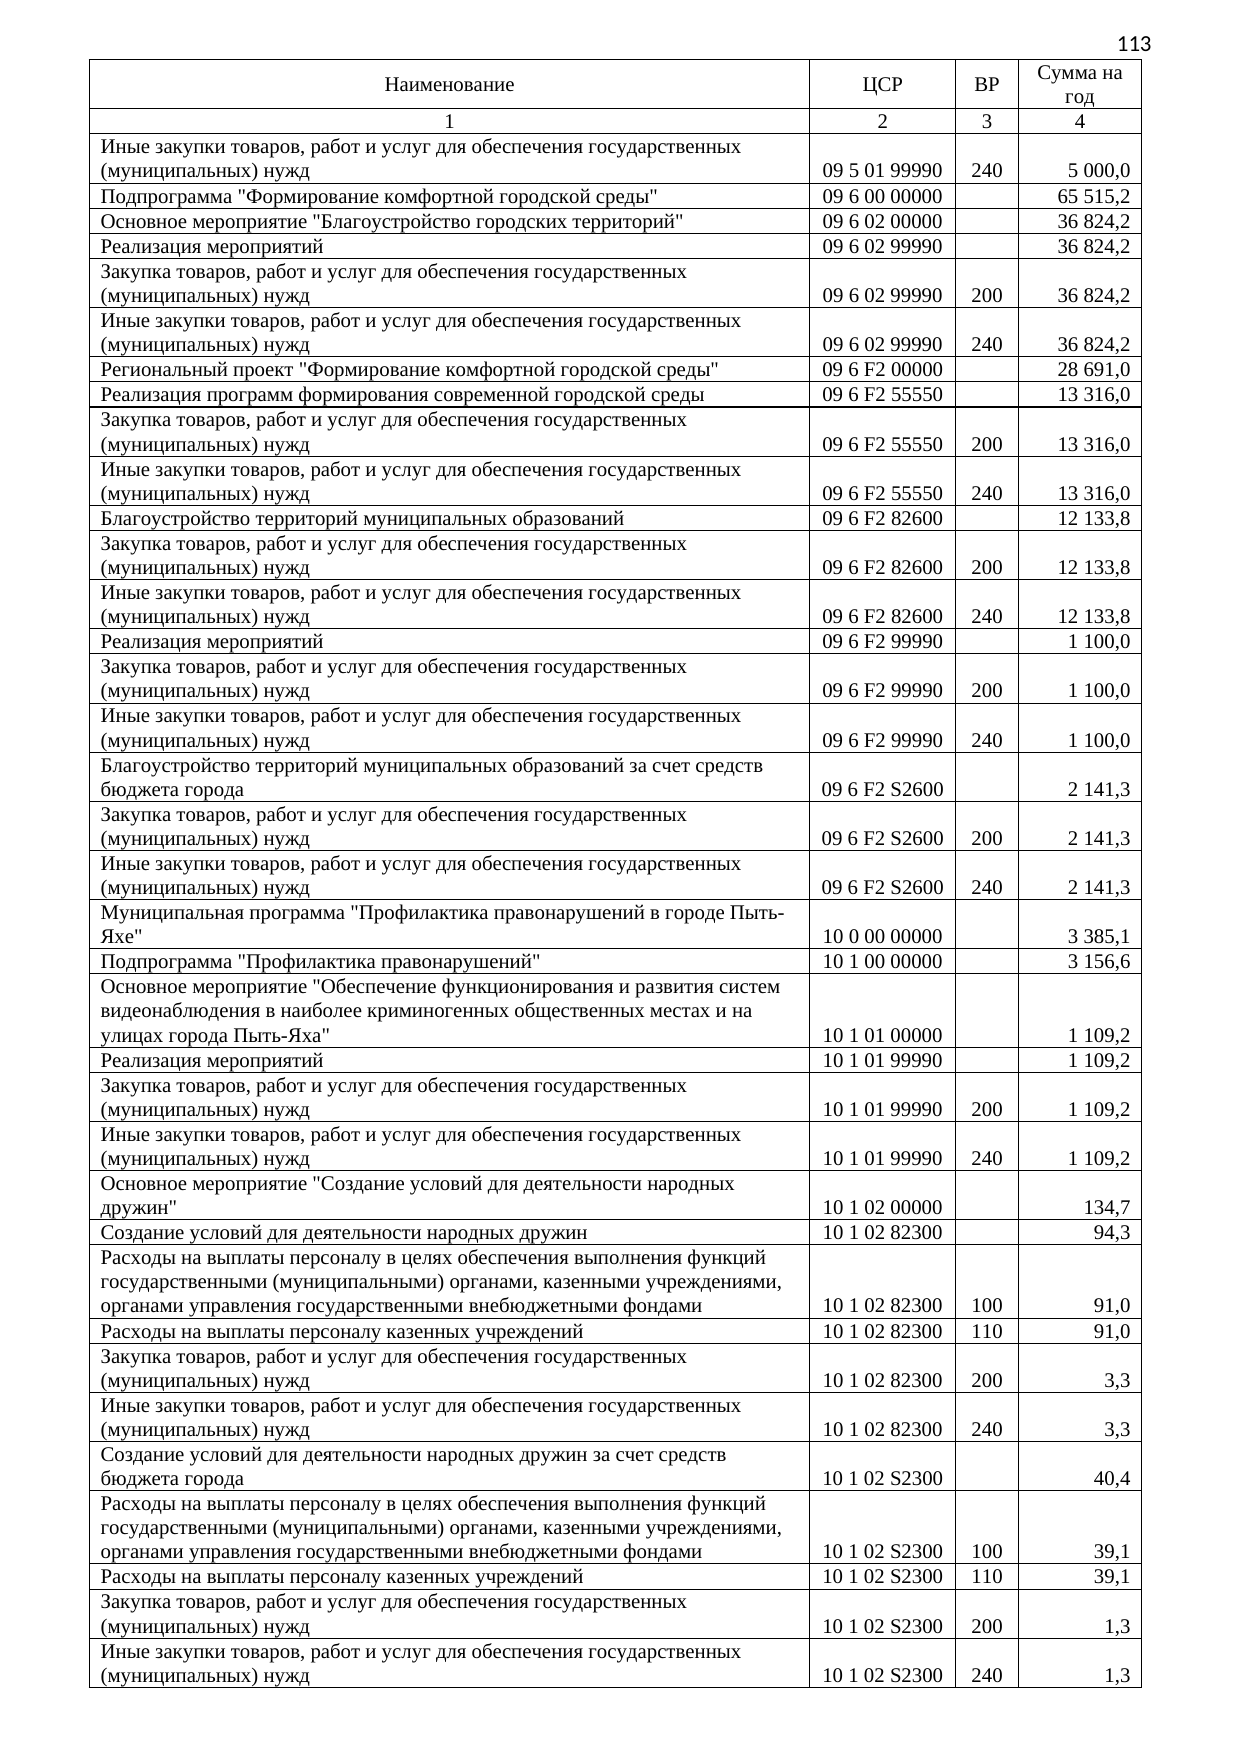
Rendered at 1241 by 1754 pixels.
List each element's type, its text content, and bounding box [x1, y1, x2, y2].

table_cell 09 6 F2 99990 [810, 654, 955, 702]
table_cell 1 109,2 [1019, 1073, 1141, 1121]
table_cell 1 109,2 [1019, 1122, 1141, 1170]
table_cell 09 6 02 99990 [810, 259, 955, 307]
table_cell Закупка товаров, работ и услуг для обеспечения государственных (муниципальных) нужд [90, 1344, 809, 1392]
table_cell Основное мероприятие "Обеспечение функционирования и развития систем видеонаблюдения в наиболее криминогенных общественных местах и на улицах города Пыть-Яха" [90, 974, 809, 1047]
table_cell 09 6 F2 S2600 [810, 851, 955, 899]
table_cell 09 6 F2 82600 [810, 580, 955, 628]
table_cell 240 [956, 851, 1018, 899]
table_cell 200 [956, 654, 1018, 702]
table_cell [956, 1171, 1018, 1219]
table_cell Реализация программ формирования современной городской среды [90, 382, 809, 406]
table_cell Основное мероприятие "Создание условий для деятельности народных дружин" [90, 1171, 809, 1219]
table_cell [956, 1048, 1018, 1072]
table_cell 10 0 00 00000 [810, 900, 955, 948]
table_cell 10 1 02 S2300 [810, 1442, 955, 1490]
table_cell Подпрограмма "Профилактика правонарушений" [90, 949, 809, 973]
table_cell 110 [956, 1564, 1018, 1588]
table_cell 1 [90, 109, 809, 133]
table_header ЦСР [810, 60, 955, 108]
table_cell 12 133,8 [1019, 580, 1141, 628]
table_cell 10 1 01 00000 [810, 974, 955, 1047]
table_cell 10 1 02 S2300 [810, 1639, 955, 1687]
table_cell 09 6 02 00000 [810, 209, 955, 233]
table_cell Закупка товаров, работ и услуг для обеспечения государственных (муниципальных) нужд [90, 802, 809, 850]
table_cell [956, 974, 1018, 1047]
table_cell Иные закупки товаров, работ и услуг для обеспечения государственных (муниципальных) нужд [90, 580, 809, 628]
table_cell 1 109,2 [1019, 974, 1141, 1047]
table_cell Реализация мероприятий [90, 629, 809, 653]
table_cell 240 [956, 308, 1018, 356]
table_cell Иные закупки товаров, работ и услуг для обеспечения государственных (муниципальных) нужд [90, 1639, 809, 1687]
table_cell [956, 753, 1018, 801]
table_cell 40,4 [1019, 1442, 1141, 1490]
table_cell 09 6 F2 99990 [810, 704, 955, 752]
table_cell 2 141,3 [1019, 851, 1141, 899]
table_cell 10 1 02 82300 [810, 1245, 955, 1317]
table_cell 240 [956, 457, 1018, 505]
table_cell 09 6 F2 82600 [810, 531, 955, 579]
table_cell 94,3 [1019, 1220, 1141, 1244]
table_cell Иные закупки товаров, работ и услуг для обеспечения государственных (муниципальных) нужд [90, 308, 809, 356]
table_cell Реализация мероприятий [90, 234, 809, 258]
table_cell 36 824,2 [1019, 308, 1141, 356]
table_cell 09 6 02 99990 [810, 234, 955, 258]
table_cell 200 [956, 1590, 1018, 1638]
table_cell 09 6 F2 00000 [810, 357, 955, 381]
table_cell Иные закупки товаров, работ и услуг для обеспечения государственных (муниципальных) нужд [90, 134, 809, 182]
table_cell 36 824,2 [1019, 234, 1141, 258]
table_cell 200 [956, 802, 1018, 850]
table_cell [956, 629, 1018, 653]
table_cell Благоустройство территорий муниципальных образований за счет средств бюджета города [90, 753, 809, 801]
table_header Наименование [90, 60, 809, 108]
table_cell 1,3 [1019, 1639, 1141, 1687]
table_cell Создание условий для деятельности народных дружин за счет средств бюджета города [90, 1442, 809, 1490]
table_cell 39,1 [1019, 1491, 1141, 1563]
table_cell Расходы на выплаты персоналу казенных учреждений [90, 1564, 809, 1588]
table_cell 10 1 02 82300 [810, 1393, 955, 1441]
table_cell 13 316,0 [1019, 408, 1141, 456]
table_cell [956, 209, 1018, 233]
table_cell 10 1 02 S2300 [810, 1491, 955, 1563]
table_cell Муниципальная программа "Профилактика правонарушений в городе Пыть-Яхе" [90, 900, 809, 948]
table_cell Подпрограмма "Формирование комфортной городской среды" [90, 184, 809, 208]
table_cell 200 [956, 408, 1018, 456]
table_cell 1 100,0 [1019, 704, 1141, 752]
table_cell 12 133,8 [1019, 506, 1141, 530]
table_header ВР [956, 60, 1018, 108]
table_cell Основное мероприятие "Благоустройство городских территорий" [90, 209, 809, 233]
table_cell Закупка товаров, работ и услуг для обеспечения государственных (муниципальных) нужд [90, 259, 809, 307]
table_cell Благоустройство территорий муниципальных образований [90, 506, 809, 530]
table_cell 10 1 02 82300 [810, 1220, 955, 1244]
table_cell [956, 357, 1018, 381]
table_cell 3 156,6 [1019, 949, 1141, 973]
table_cell [956, 506, 1018, 530]
table_cell 110 [956, 1319, 1018, 1343]
table_header Сумма на год [1019, 60, 1141, 108]
table_cell 5 000,0 [1019, 134, 1141, 182]
table_cell 200 [956, 259, 1018, 307]
table_cell 240 [956, 704, 1018, 752]
table_cell 10 1 02 S2300 [810, 1564, 955, 1588]
table_cell 09 6 00 00000 [810, 184, 955, 208]
table_cell 09 6 F2 S2600 [810, 753, 955, 801]
table_cell 91,0 [1019, 1319, 1141, 1343]
table_cell 36 824,2 [1019, 259, 1141, 307]
table_cell Создание условий для деятельности народных дружин [90, 1220, 809, 1244]
table_cell 100 [956, 1245, 1018, 1317]
table_cell [956, 900, 1018, 948]
table_cell 134,7 [1019, 1171, 1141, 1219]
table_cell 09 6 F2 55550 [810, 408, 955, 456]
table_cell [956, 184, 1018, 208]
table_cell 10 1 02 S2300 [810, 1590, 955, 1638]
table_cell 09 6 02 99990 [810, 308, 955, 356]
table_cell 65 515,2 [1019, 184, 1141, 208]
table_cell 240 [956, 1639, 1018, 1687]
table_cell 4 [1019, 109, 1141, 133]
table_cell 09 6 F2 99990 [810, 629, 955, 653]
table_cell Закупка товаров, работ и услуг для обеспечения государственных (муниципальных) нужд [90, 1590, 809, 1638]
table_cell Расходы на выплаты персоналу казенных учреждений [90, 1319, 809, 1343]
table_cell 240 [956, 1393, 1018, 1441]
table_cell 240 [956, 580, 1018, 628]
table_cell 240 [956, 1122, 1018, 1170]
table_cell 240 [956, 134, 1018, 182]
table_cell Закупка товаров, работ и услуг для обеспечения государственных (муниципальных) нужд [90, 408, 809, 456]
table_cell Иные закупки товаров, работ и услуг для обеспечения государственных (муниципальных) нужд [90, 704, 809, 752]
table_cell 1 100,0 [1019, 629, 1141, 653]
table_cell Реализация мероприятий [90, 1048, 809, 1072]
table_cell [956, 234, 1018, 258]
table_cell 100 [956, 1491, 1018, 1563]
table_cell 13 316,0 [1019, 382, 1141, 406]
table_cell 3 [956, 109, 1018, 133]
table_cell Иные закупки товаров, работ и услуг для обеспечения государственных (муниципальных) нужд [90, 851, 809, 899]
table_cell Закупка товаров, работ и услуг для обеспечения государственных (муниципальных) нужд [90, 531, 809, 579]
table_cell [956, 1442, 1018, 1490]
table_cell Иные закупки товаров, работ и услуг для обеспечения государственных (муниципальных) нужд [90, 457, 809, 505]
table_cell 3 385,1 [1019, 900, 1141, 948]
table_cell 1 109,2 [1019, 1048, 1141, 1072]
table_cell 91,0 [1019, 1245, 1141, 1317]
table_cell 09 5 01 99990 [810, 134, 955, 182]
table_cell [956, 949, 1018, 973]
table_cell 12 133,8 [1019, 531, 1141, 579]
table_cell 13 316,0 [1019, 457, 1141, 505]
table_cell 10 1 00 00000 [810, 949, 955, 973]
table_cell 28 691,0 [1019, 357, 1141, 381]
table_cell 1 100,0 [1019, 654, 1141, 702]
table_cell 2 [810, 109, 955, 133]
table_cell Закупка товаров, работ и услуг для обеспечения государственных (муниципальных) нужд [90, 1073, 809, 1121]
table_cell 09 6 F2 55550 [810, 457, 955, 505]
table_cell 200 [956, 1344, 1018, 1392]
table_cell 39,1 [1019, 1564, 1141, 1588]
table_cell 10 1 01 99990 [810, 1073, 955, 1121]
table_cell 3,3 [1019, 1393, 1141, 1441]
table_cell 09 6 F2 82600 [810, 506, 955, 530]
table_cell 10 1 01 99990 [810, 1122, 955, 1170]
table_cell 200 [956, 1073, 1018, 1121]
table_cell 3,3 [1019, 1344, 1141, 1392]
table_cell 2 141,3 [1019, 753, 1141, 801]
table_cell 36 824,2 [1019, 209, 1141, 233]
table_cell 09 6 F2 S2600 [810, 802, 955, 850]
table_cell 200 [956, 531, 1018, 579]
table_cell [956, 382, 1018, 406]
table_cell 2 141,3 [1019, 802, 1141, 850]
table_cell Иные закупки товаров, работ и услуг для обеспечения государственных (муниципальных) нужд [90, 1393, 809, 1441]
table_cell [956, 1220, 1018, 1244]
table_cell 10 1 02 82300 [810, 1344, 955, 1392]
table_cell Закупка товаров, работ и услуг для обеспечения государственных (муниципальных) нужд [90, 654, 809, 702]
table_cell 10 1 01 99990 [810, 1048, 955, 1072]
table_cell Региональный проект "Формирование комфортной городской среды" [90, 357, 809, 381]
table_cell 1,3 [1019, 1590, 1141, 1638]
table_cell Иные закупки товаров, работ и услуг для обеспечения государственных (муниципальных) нужд [90, 1122, 809, 1170]
table_cell 10 1 02 82300 [810, 1319, 955, 1343]
table_cell 09 6 F2 55550 [810, 382, 955, 406]
table_cell 10 1 02 00000 [810, 1171, 955, 1219]
